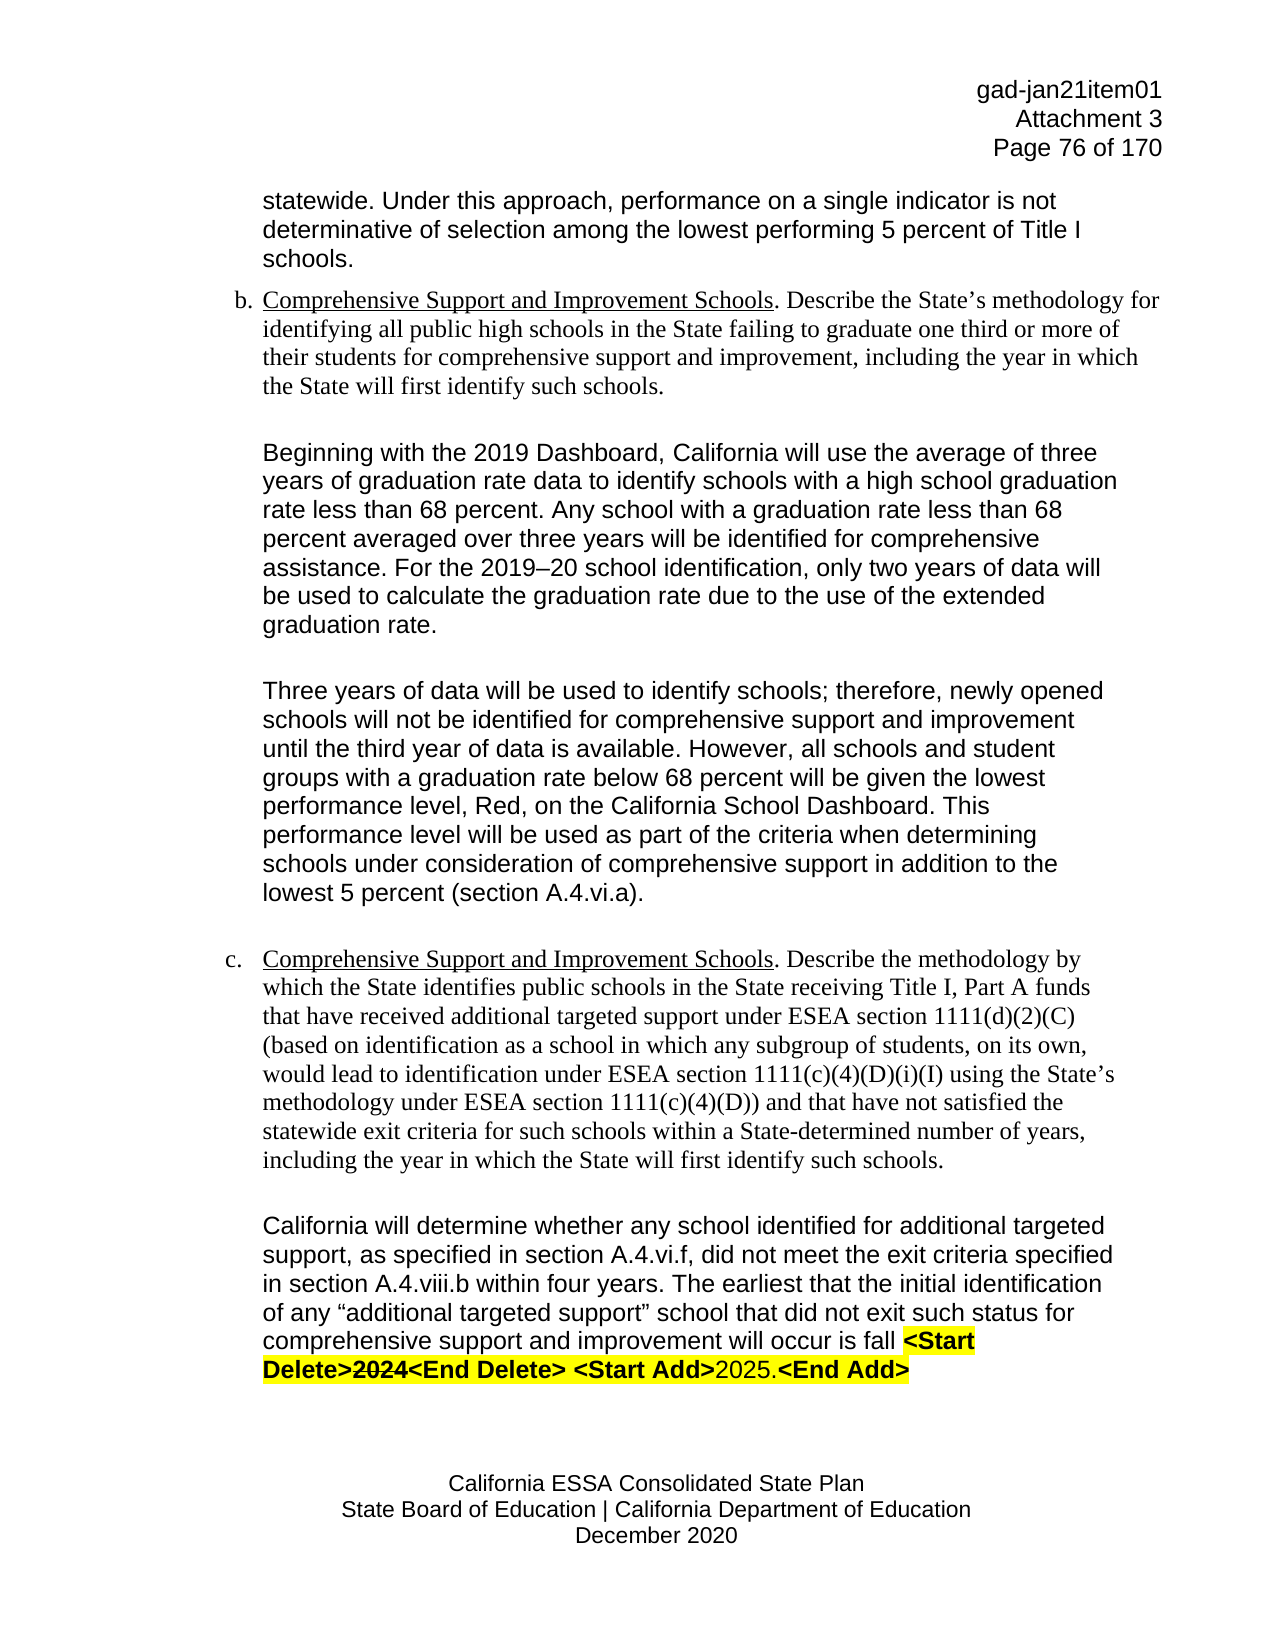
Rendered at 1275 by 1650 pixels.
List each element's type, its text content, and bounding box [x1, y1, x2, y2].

text California will determine whether any school identified for additional targeted support, as specified in section A.4.vi.f, did not meet the exit criteria specified in section A.4.viii.b within four years. The earliest that the initial identification of any “additional targeted support” school that did not exit such status for comprehensive support and improvement will occur is fall <Start Delete>2024<End Delete> <Start Add>2025.<End Add> [262, 1211, 1125, 1384]
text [262, 186, 1162, 272]
text Beginning with the 2019 Dashboard, California will use the average of three years of graduation rate data to identify schools with a high school graduation rate less than 68 percent. Any school with a graduation rate less than 68 percent averaged over three years will be identified for comprehensive assistance. For the 2019–20 school identification, only two years of data will be used to calculate the graduation rate due to the use of the extended graduation rate. [262, 437, 1125, 639]
text Three years of data will be used to identify schools; therefore, newly opened schools will not be identified for comprehensive support and improvement until the third year of data is available. However, all schools and student groups with a graduation rate below 68 percent will be given the lowest performance level, Red, on the California School Dashboard. This performance level will be used as part of the criteria when determining schools under consideration of comprehensive support in addition to the lowest 5 percent (section A.4.vi.a). [262, 676, 1125, 906]
list Comprehensive Support and Improvement Schools. Describe the methodology by which the State identifies public schools in the State receiving Title I, Part A funds that have received additional targeted support under ESEA section 1111(d)(2)(C) (based on identification as a school in which any subgroup of students, on its own, would lead to identification under ESEA section 1111(c)(4)(D)(i)(I) using the State’s methodology under ESEA section 1111(c)(4)(D)) and that have not satisfied the statewide exit criteria for such schools within a State-determined number of years, including the year in which the State will first identify such schools. [225, 944, 1125, 1174]
list Comprehensive Support and Improvement Schools. Describe the State’s methodology for identifying all public high schools in the State failing to graduate one third or more of their students for comprehensive support and improvement, including the year in which the State will first identify such schools. [234, 285, 1162, 400]
